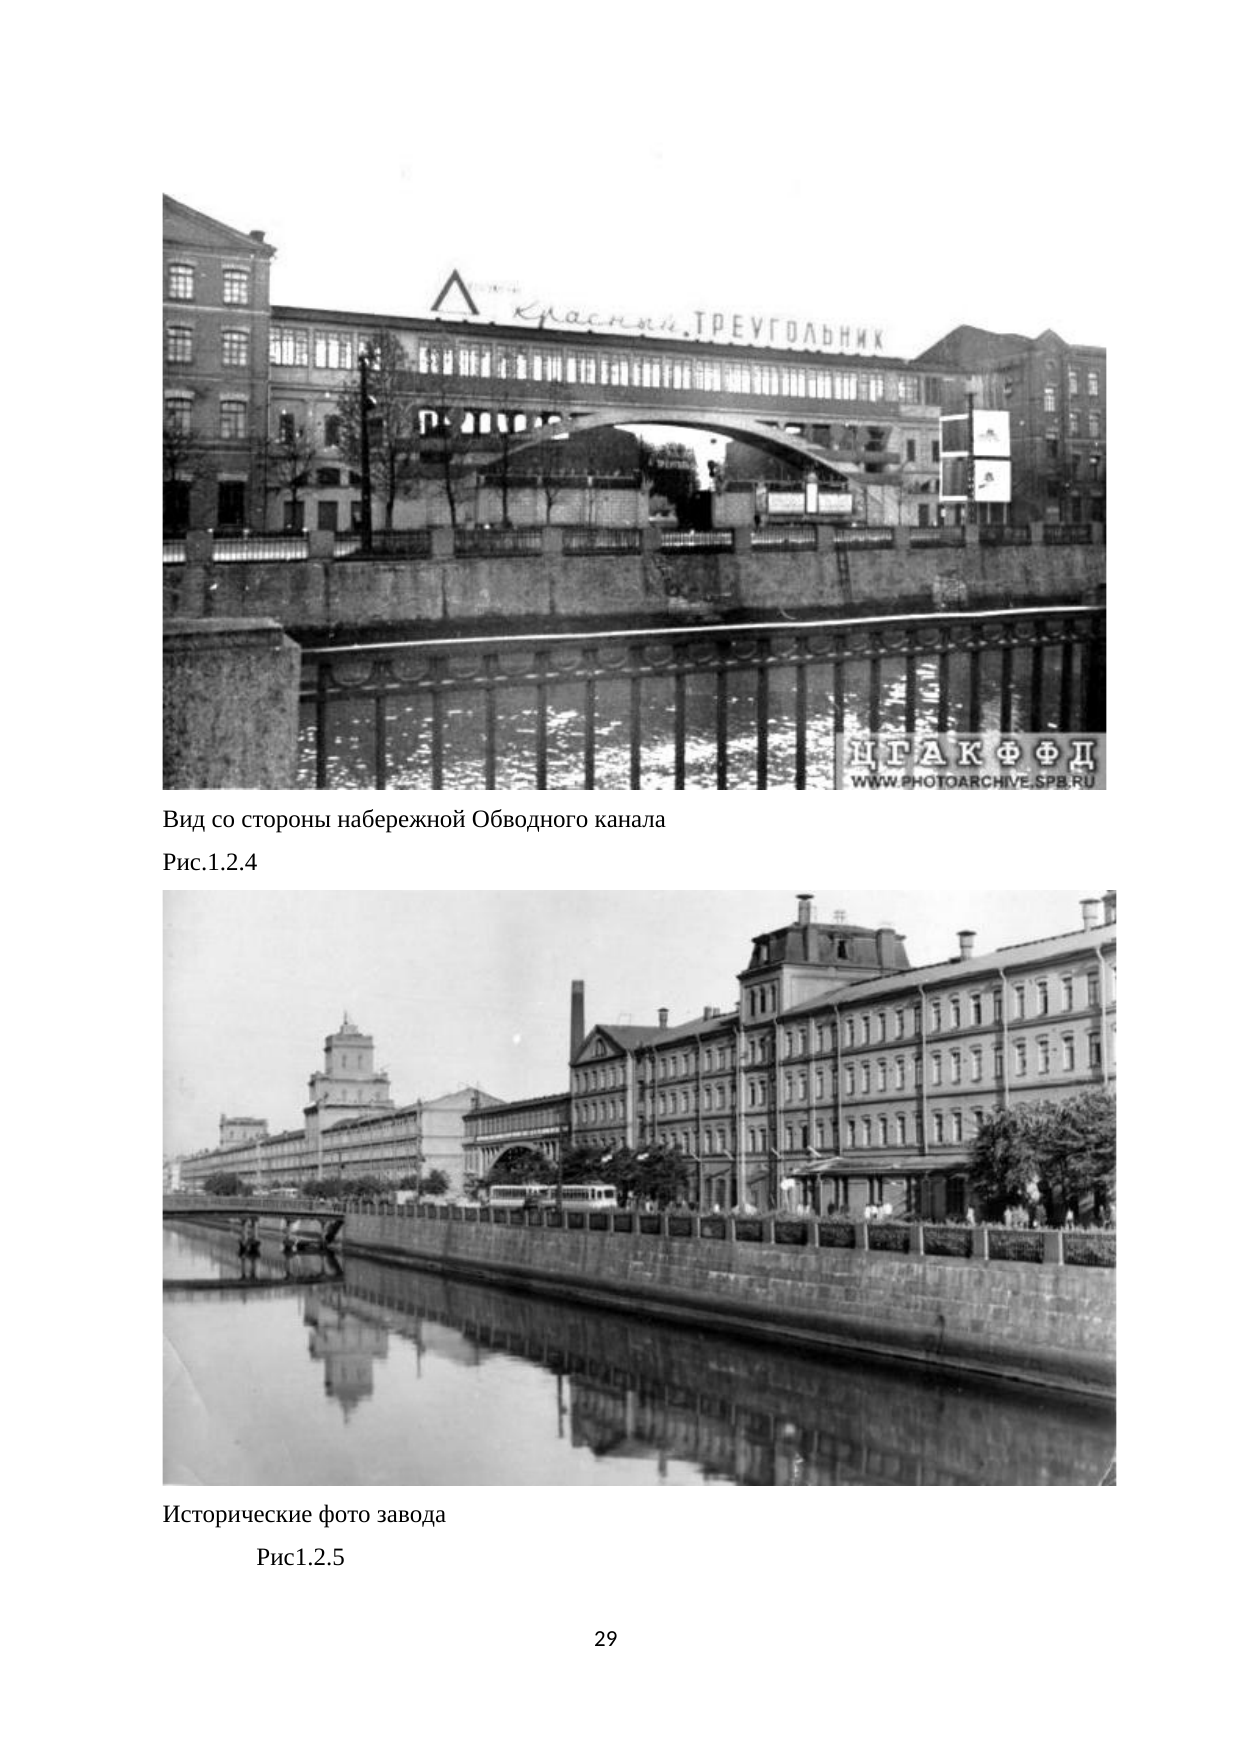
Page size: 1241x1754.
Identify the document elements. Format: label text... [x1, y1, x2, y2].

list Вид со стороны набережной Обводного канала [162, 804, 1048, 833]
list Исторические фото завода [162, 1499, 1048, 1528]
list Рис1.2.5 [162, 1542, 1048, 1571]
list Рис.1.2.4 [162, 847, 1048, 876]
picture [162, 118, 1107, 790]
picture [162, 890, 1117, 1486]
